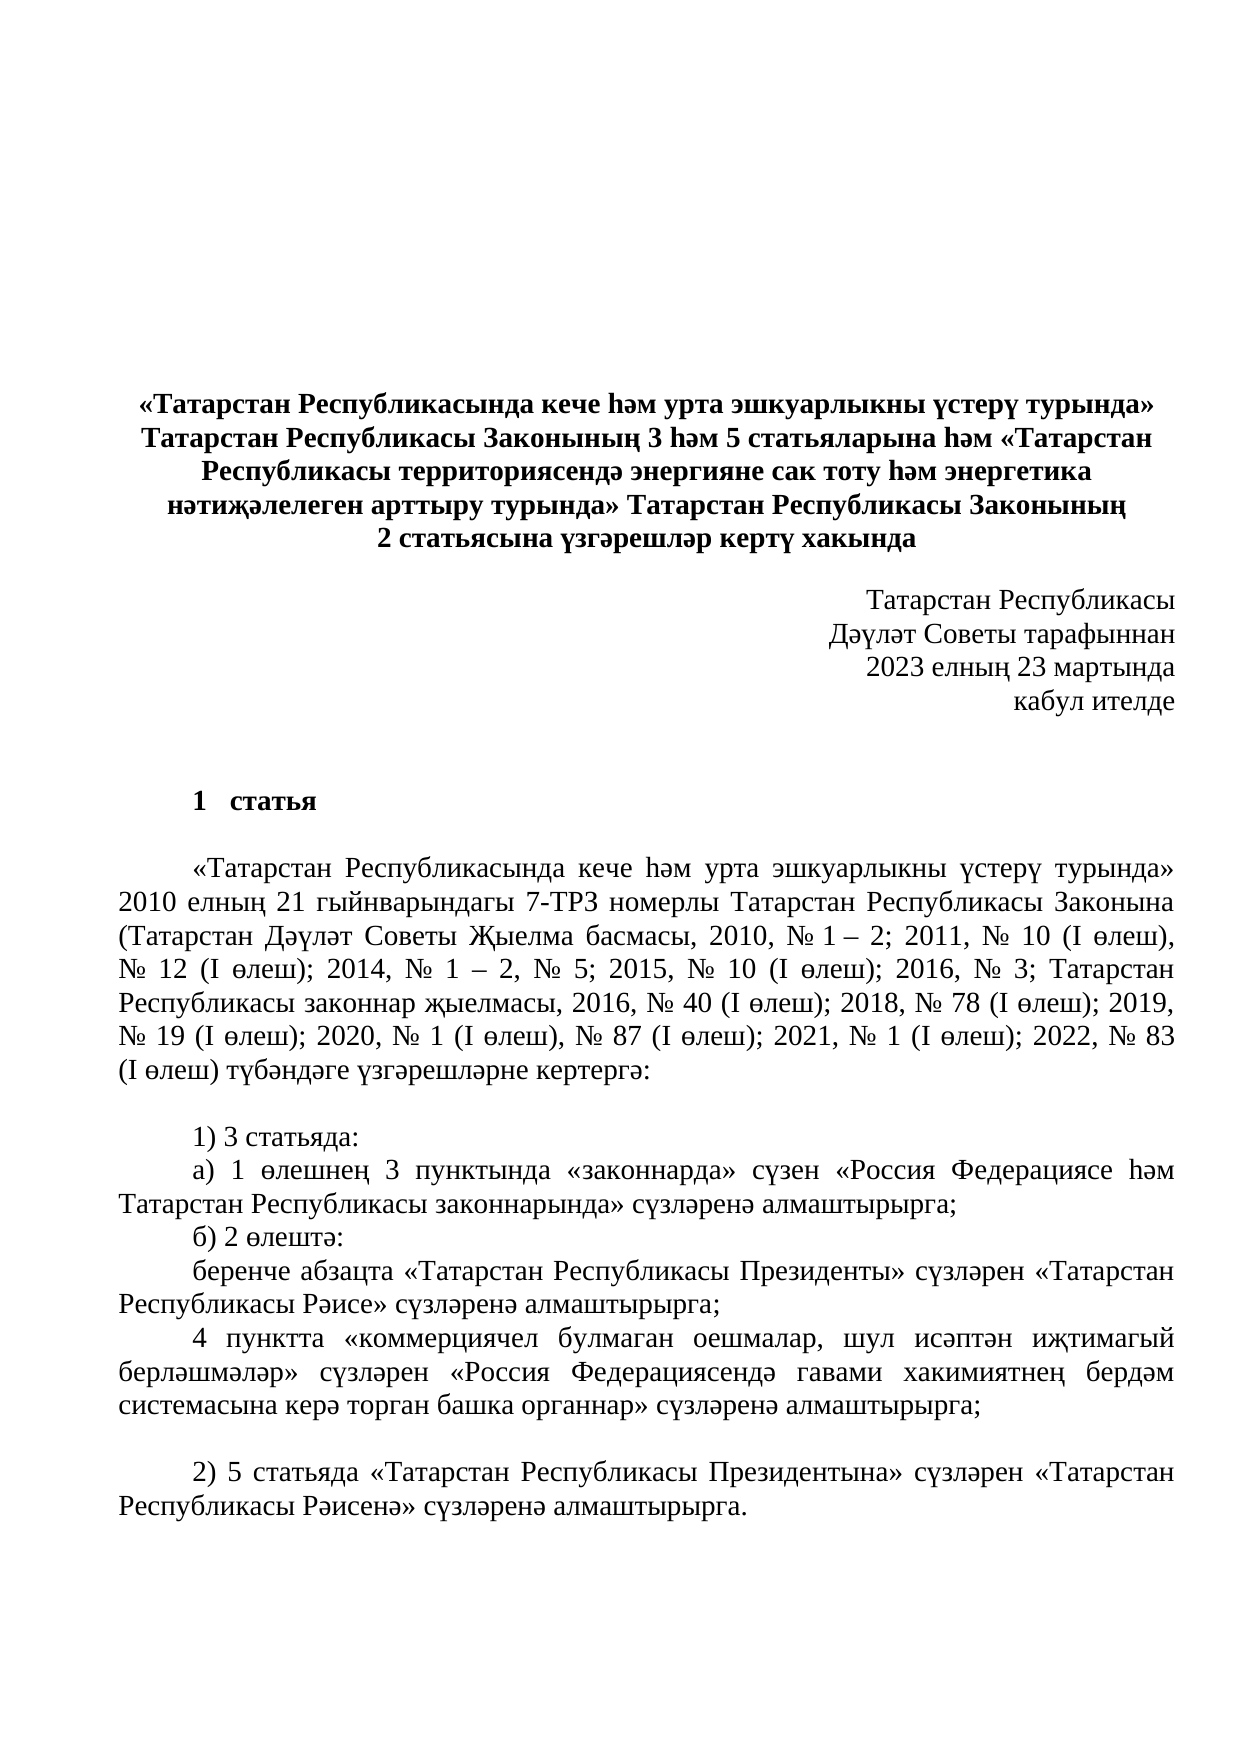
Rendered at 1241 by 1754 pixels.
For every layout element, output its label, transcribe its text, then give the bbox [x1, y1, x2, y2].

text «Татарстан Республикасында кече һәм урта эшкуарлыкны үстерү турында» Татарстан Республикасы Законының 3 һәм 5 статьяларына һәм «Татарстан Республикасы территориясендә энергияне сак тоту һәм энергетика нәтиҗәлелеген арттыру турында» Татарстан Республикасы Законының 2 статьясына үзгәрешләр кертү хакында [118, 386, 1175, 554]
text «Татарстан Республикасында кече һәм урта эшкуарлыкны үстерү турында» 2010 елның 21 гыйнварындагы 7-ТРЗ номерлы Татарстан Республикасы Законына (Татарстан Дәүләт Советы Җыелма басмасы, 2010, № 1 – 2; 2011, № 10 (I өлеш), № 12 (I өлеш); 2014, № 1 – 2, № 5; 2015, № 10 (I өлеш); 2016, № 3; Татарстан Республикасы законнар җыелмасы, 2016, № 40 (I өлеш); 2018, № 78 (I өлеш); 2019, № 19 (I өлеш); 2020, № 1 (I өлеш), № 87 (I өлеш); 2021, № 1 (I өлеш); 2022, № 83 (I өлеш) түбәндәге үзгәрешләрне кертергә: [118, 851, 1175, 1085]
text б) 2 өлештә: [118, 1219, 1175, 1253]
text кабул ителде [118, 683, 1175, 716]
text беренче абзацта «Татарстан Республикасы Президенты» сүзләрен «Татарстан Республикасы Рәисе» сүзләренә алмаштырырга; [118, 1253, 1175, 1320]
text 4 пунктта «коммерциячел булмаган оешмалар, шул исәптән иҗтимагый берләшмәләр» сүзләрен «Россия Федерациясендә гавами хакимиятнең бердәм системасына керә торган башка органнар» сүзләренә алмаштырырга; [118, 1320, 1175, 1421]
text 2023 елның 23 мартында [118, 649, 1175, 683]
list статья [192, 783, 1175, 817]
text 2) 5 статьяда «Татарстан Республикасы Президентына» сүзләрен «Татарстан Республикасы Рәисенә» сүзләренә алмаштырырга. [118, 1454, 1175, 1521]
text а) 1 өлешнең 3 пунктында «законнарда» сүзен «Россия Федерациясе һәм Татарстан Республикасы законнарында» сүзләренә алмаштырырга; [118, 1152, 1175, 1219]
text 1) 3 статьяда: [118, 1119, 1175, 1152]
text Татарстан Республикасы [118, 582, 1175, 616]
text Дәүләт Советы тарафыннан [118, 616, 1175, 649]
